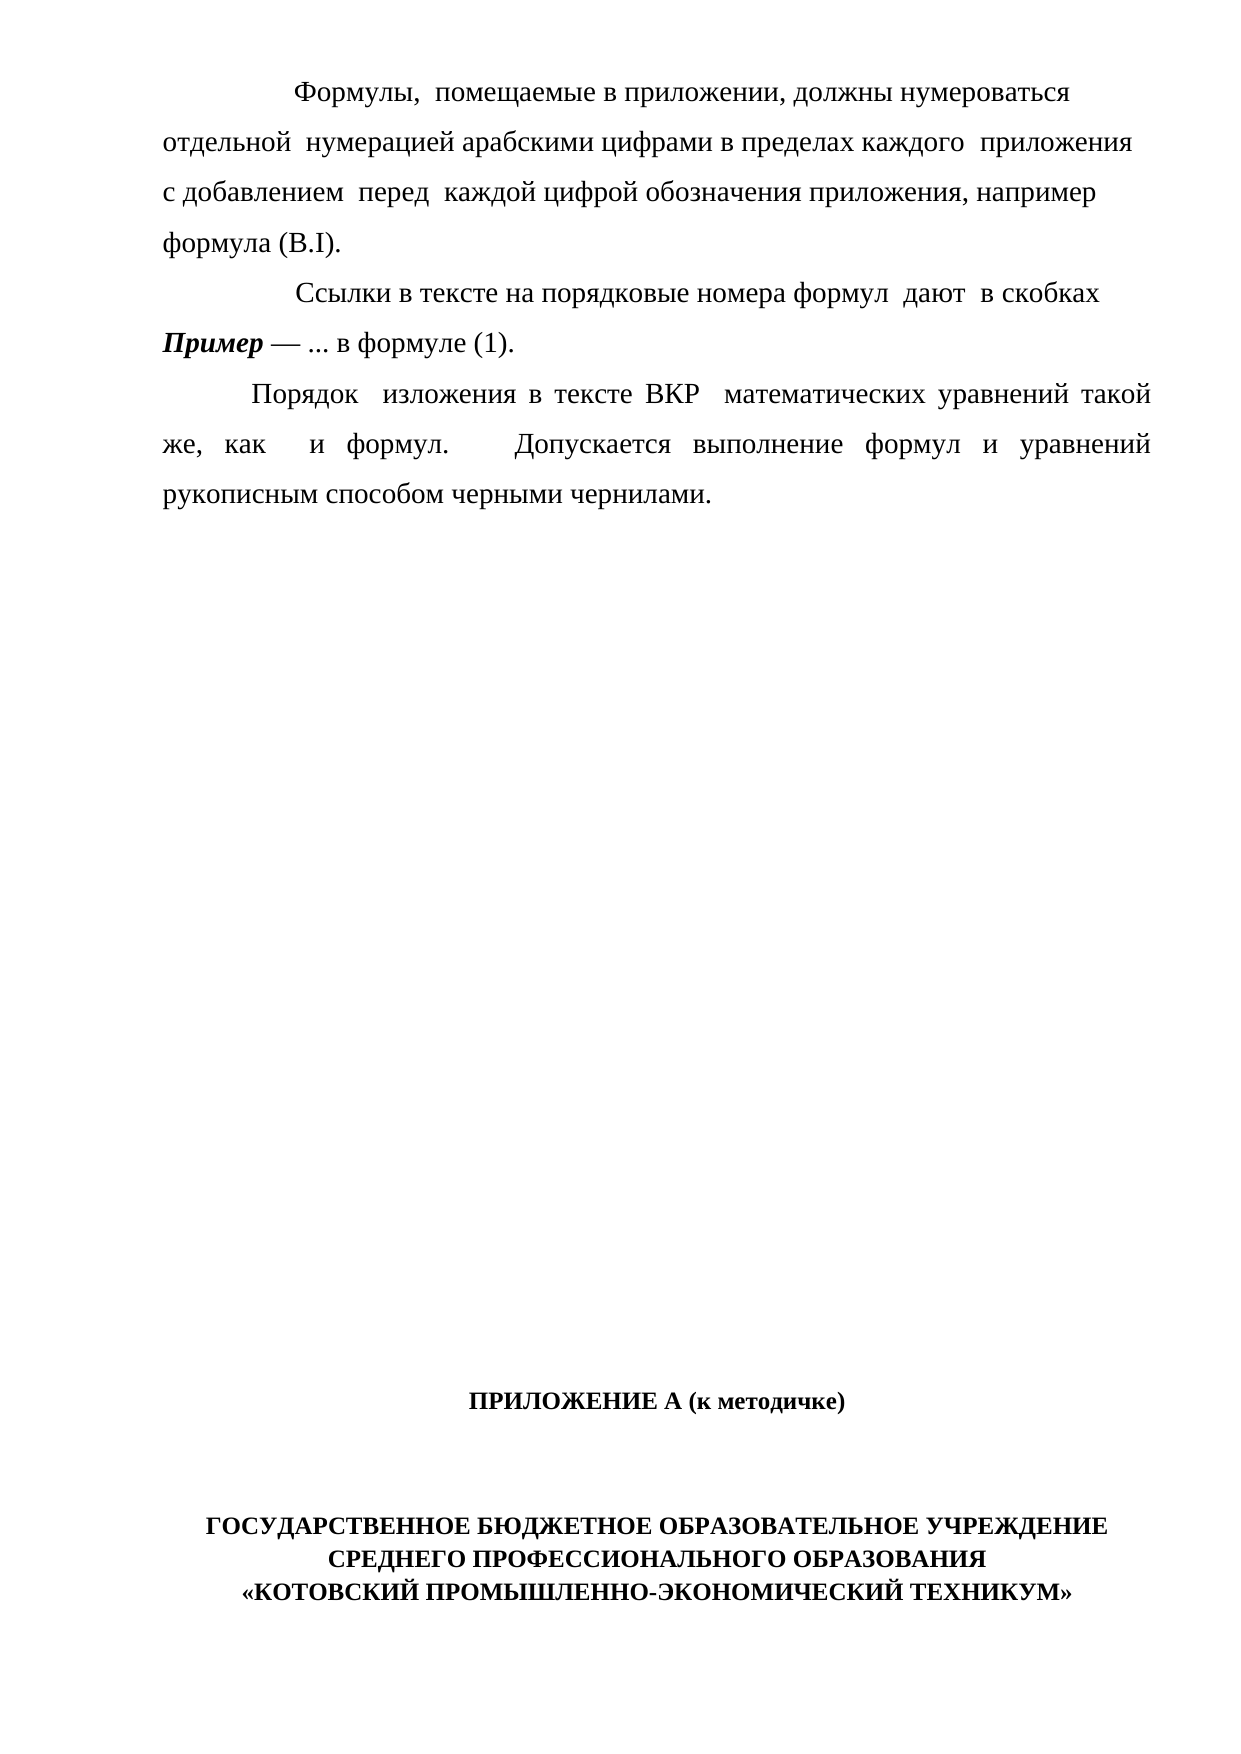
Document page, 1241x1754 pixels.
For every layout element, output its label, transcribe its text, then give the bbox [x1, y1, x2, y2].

text Порядок изложения в тексте ВКР математических уравнений такой же, как и формул. Допускается выполнение формул и уравнений рукописным способом черными чернилами. [162, 376, 1152, 510]
text Ссылки в тексте на порядковые номера формул дают в скобках Пример — ... в формуле (1). [162, 275, 1152, 359]
text Формулы, помещаемые в приложении, должны нумероваться отдельной нумерацией арабскими цифрами в пределах каждого приложения с добавлением перед каждой цифрой обозначения приложения, например формула (В.I). [162, 74, 1152, 258]
text ГОСУДАРСТВЕННОЕ БЮДЖЕТНОЕ ОБРАЗОВАТЕЛЬНОЕ УЧРЕЖДЕНИЕ СРЕДНЕГО ПРОФЕССИОНАЛЬНОГО ОБРАЗОВАНИЯ «КОТОВСКИЙ ПРОМЫШЛЕННО-ЭКОНОМИЧЕСКИЙ ТЕХНИКУМ» [162, 1511, 1152, 1606]
text ПРИЛОЖЕНИЕ А (к методичке) [162, 1386, 1152, 1415]
